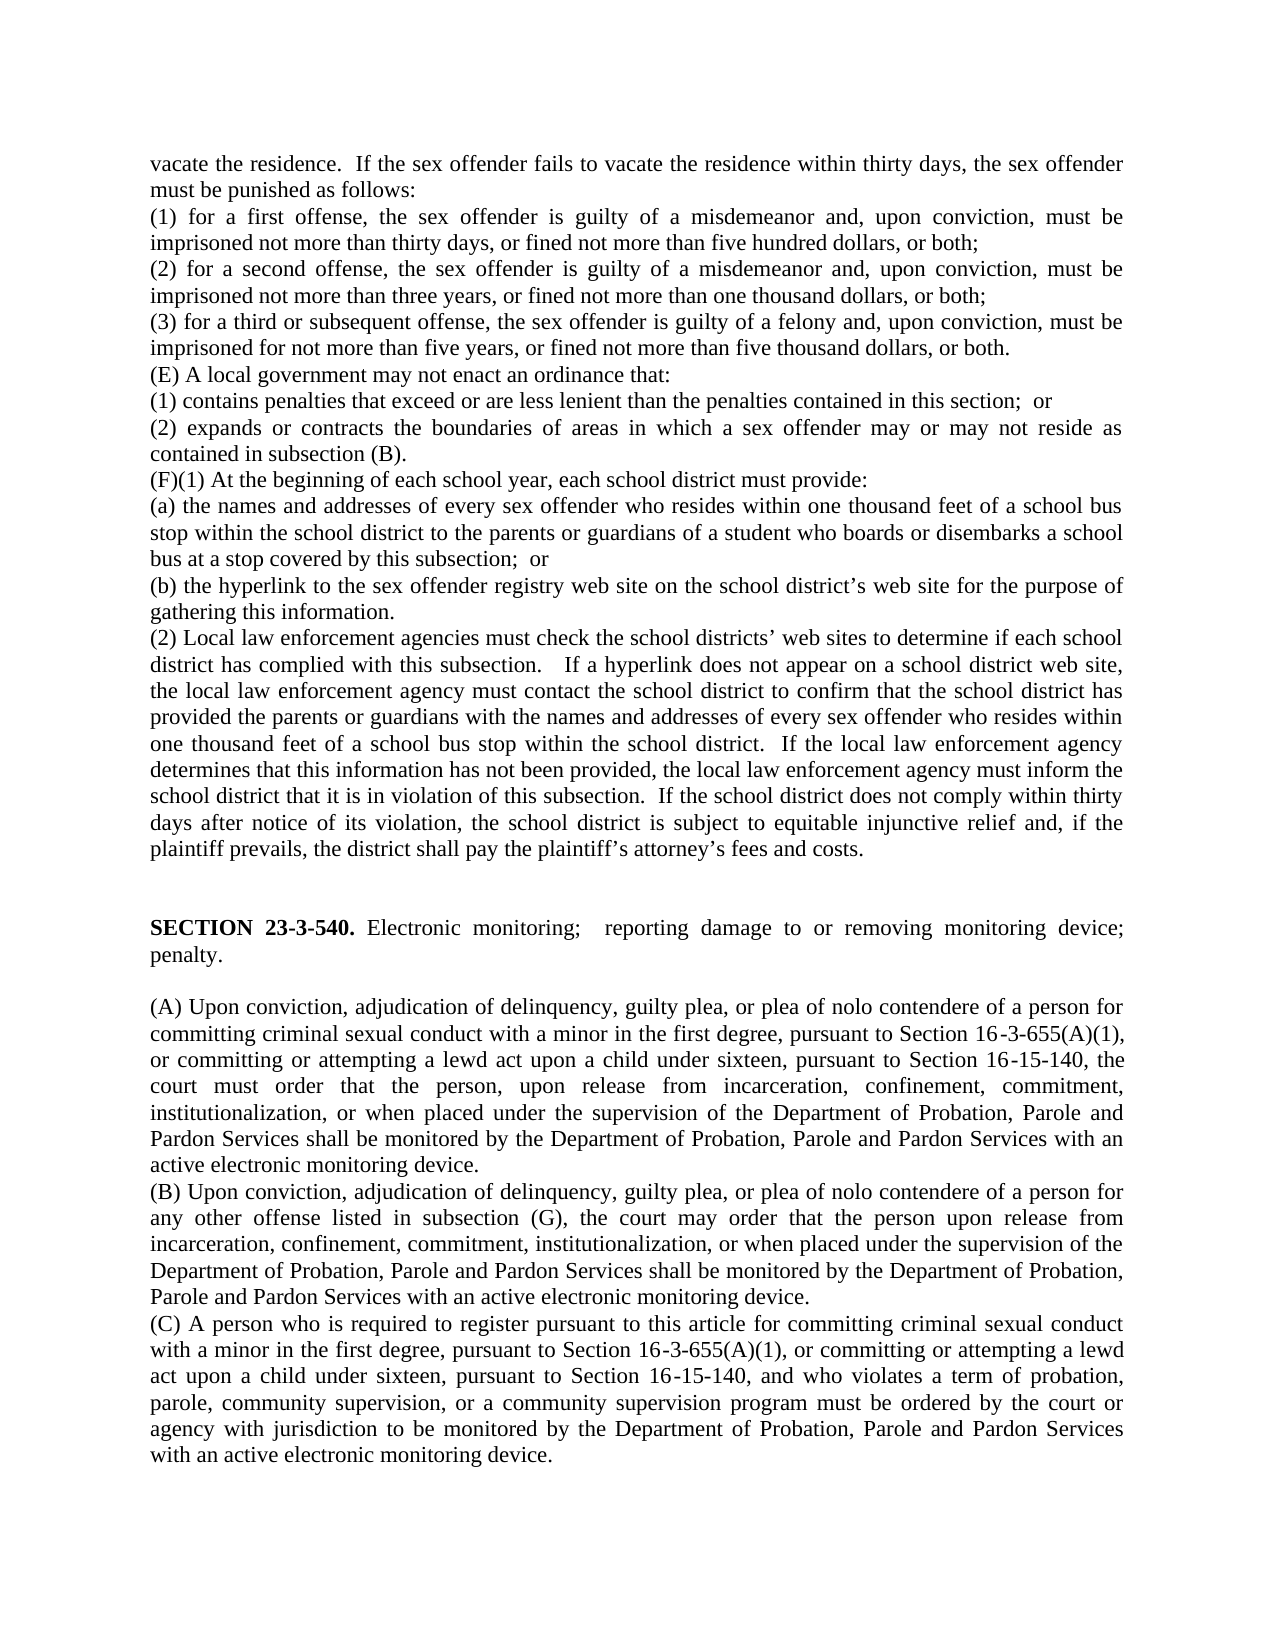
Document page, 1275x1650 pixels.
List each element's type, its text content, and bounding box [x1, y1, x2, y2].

text SECTION 23-3-540. Electronic monitoring; reporting damage to or removing monitoring device; penalty. [150, 914, 1125, 967]
text (b) the hyperlink to the sex offender registry web site on the school district’s web site for the purpose of gathering this information. [150, 572, 1125, 624]
text (1) contains penalties that exceed or are less lenient than the penalties contained in this section; or [150, 387, 1125, 413]
text (2) for a second offense, the sex offender is guilty of a misdemeanor and, upon conviction, must be imprisoned not more than three years, or fined not more than one thousand dollars, or both; [150, 255, 1125, 308]
text (E) A local government may not enact an ordinance that: [150, 361, 1125, 387]
text (2) Local law enforcement agencies must check the school districts’ web sites to determine if each school district has complied with this subsection. If a hyperlink does not appear on a school district web site, the local law enforcement agency must contact the school district to confirm that the school district has provided the parents or guardians with the names and addresses of every sex offender who resides within one thousand feet of a school bus stop within the school district. If the local law enforcement agency determines that this information has not been provided, the local law enforcement agency must inform the school district that it is in violation of this subsection. If the school district does not comply within thirty days after notice of its violation, the school district is subject to equitable injunctive relief and, if the plaintiff prevails, the district shall pay the plaintiff’s attorney’s fees and costs. [150, 624, 1125, 862]
text (B) Upon conviction, adjudication of delinquency, guilty plea, or plea of nolo contendere of a person for any other offense listed in subsection (G), the court may order that the person upon release from incarceration, confinement, commitment, institutionalization, or when placed under the supervision of the Department of Probation, Parole and Pardon Services shall be monitored by the Department of Probation, Parole and Pardon Services with an active electronic monitoring device. [150, 1178, 1125, 1309]
text (3) for a third or subsequent offense, the sex offender is guilty of a felony and, upon conviction, must be imprisoned for not more than five years, or fined not more than five thousand dollars, or both. [150, 308, 1125, 361]
text (F)(1) At the beginning of each school year, each school district must provide: [150, 466, 1125, 493]
text (a) the names and addresses of every sex offender who resides within one thousand feet of a school bus stop within the school district to the parents or guardians of a student who boards or disembarks a school bus at a stop covered by this subsection; or [150, 493, 1125, 572]
text (C) A person who is required to register pursuant to this article for committing criminal sexual conduct with a minor in the first degree, pursuant to Section 16-3-655(A)(1), or committing or attempting a lewd act upon a child under sixteen, pursuant to Section 16-15-140, and who violates a term of probation, parole, community supervision, or a community supervision program must be ordered by the court or agency with jurisdiction to be monitored by the Department of Probation, Parole and Pardon Services with an active electronic monitoring device. [150, 1309, 1125, 1468]
text (1) for a first offense, the sex offender is guilty of a misdemeanor and, upon conviction, must be imprisoned not more than thirty days, or fined not more than five hundred dollars, or both; [150, 203, 1125, 255]
text (A) Upon conviction, adjudication of delinquency, guilty plea, or plea of nolo contendere of a person for committing criminal sexual conduct with a minor in the first degree, pursuant to Section 16-3-655(A)(1), or committing or attempting a lewd act upon a child under sixteen, pursuant to Section 16-15-140, the court must order that the person, upon release from incarceration, confinement, commitment, institutionalization, or when placed under the supervision of the Department of Probation, Parole and Pardon Services shall be monitored by the Department of Probation, Parole and Pardon Services with an active electronic monitoring device. [150, 993, 1125, 1178]
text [150, 150, 1125, 203]
text (2) expands or contracts the boundaries of areas in which a sex offender may or may not reside as contained in subsection (B). [150, 413, 1125, 466]
